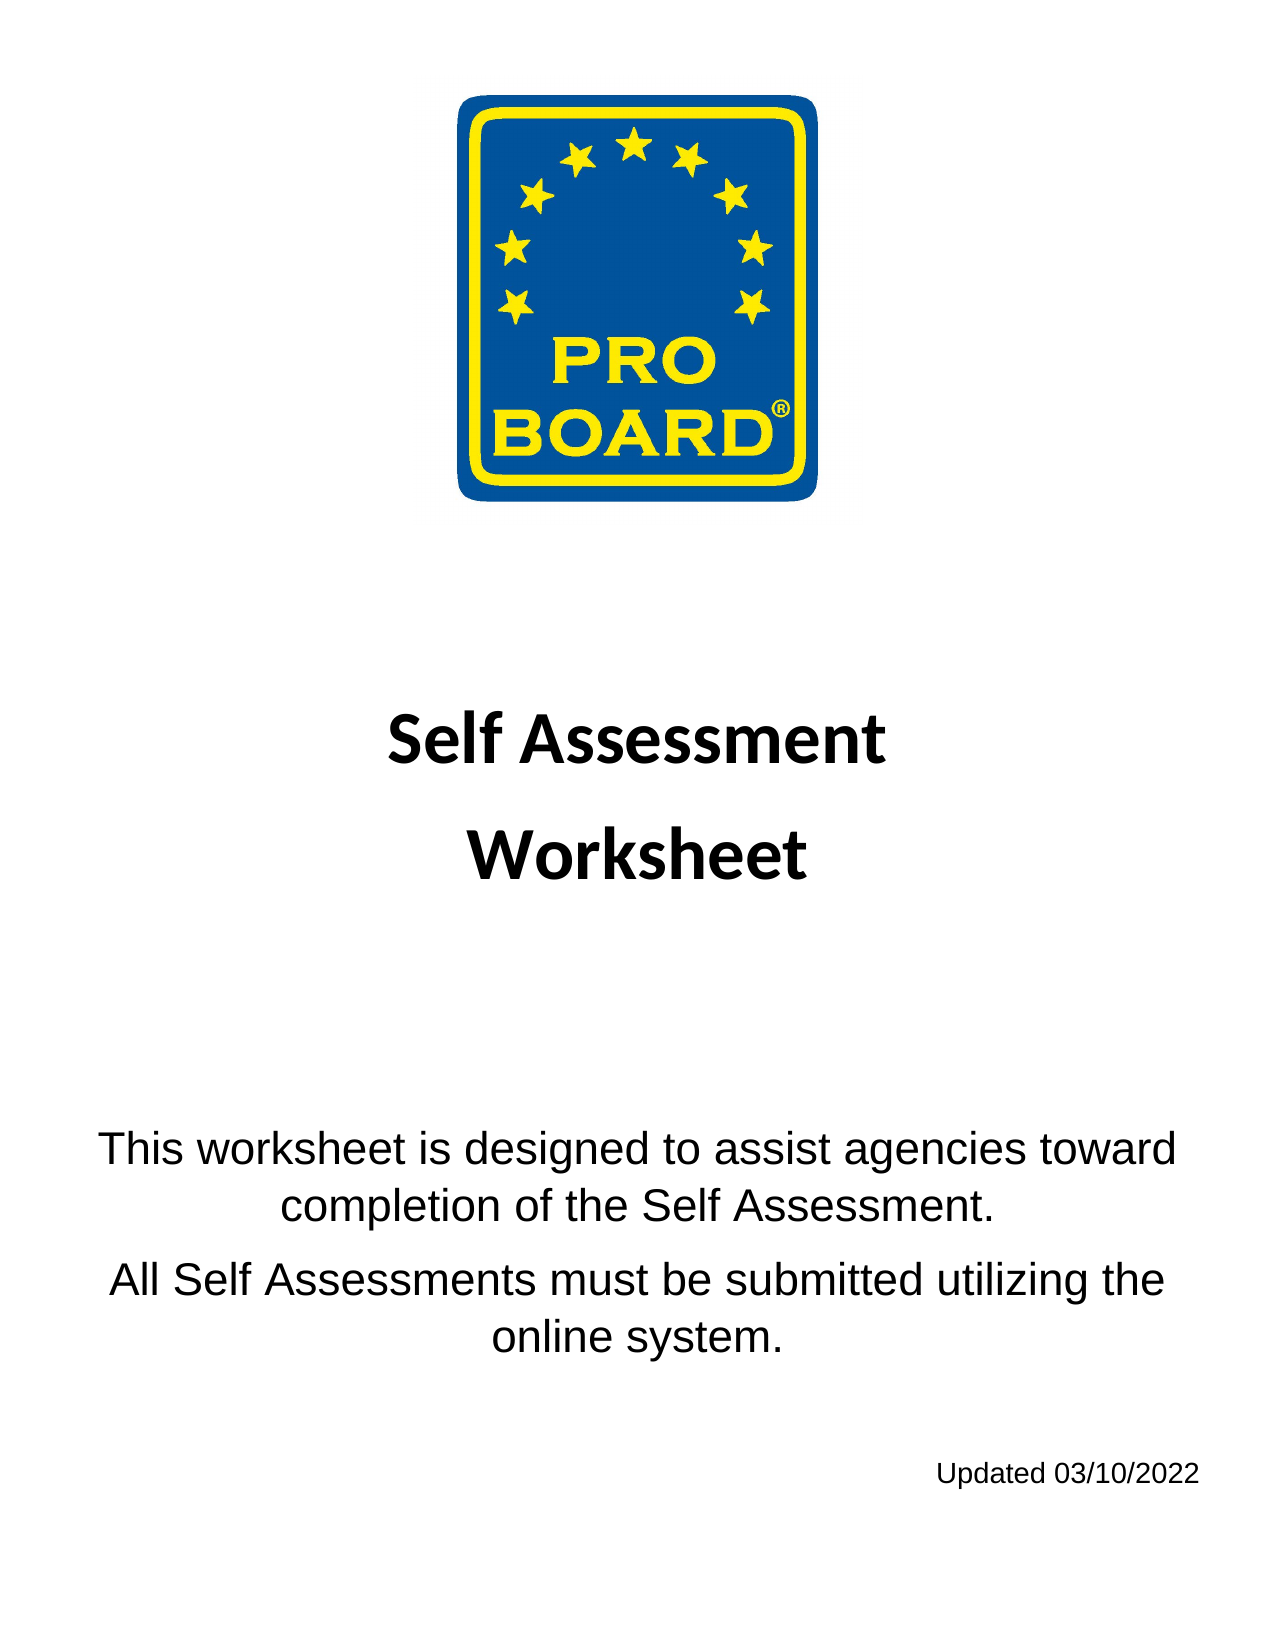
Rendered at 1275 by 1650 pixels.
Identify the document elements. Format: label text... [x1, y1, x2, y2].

text All Self Assessments must be submitted utilizing the online system. [75, 1252, 1200, 1362]
text Updated 03/10/2022 [75, 1456, 1200, 1490]
text This worksheet is designed to assist agencies toward completion of the Self Assessment. [75, 1122, 1200, 1231]
picture [412, 75, 863, 525]
text Worksheet [75, 806, 1200, 898]
text Self Assessment [75, 691, 1200, 782]
